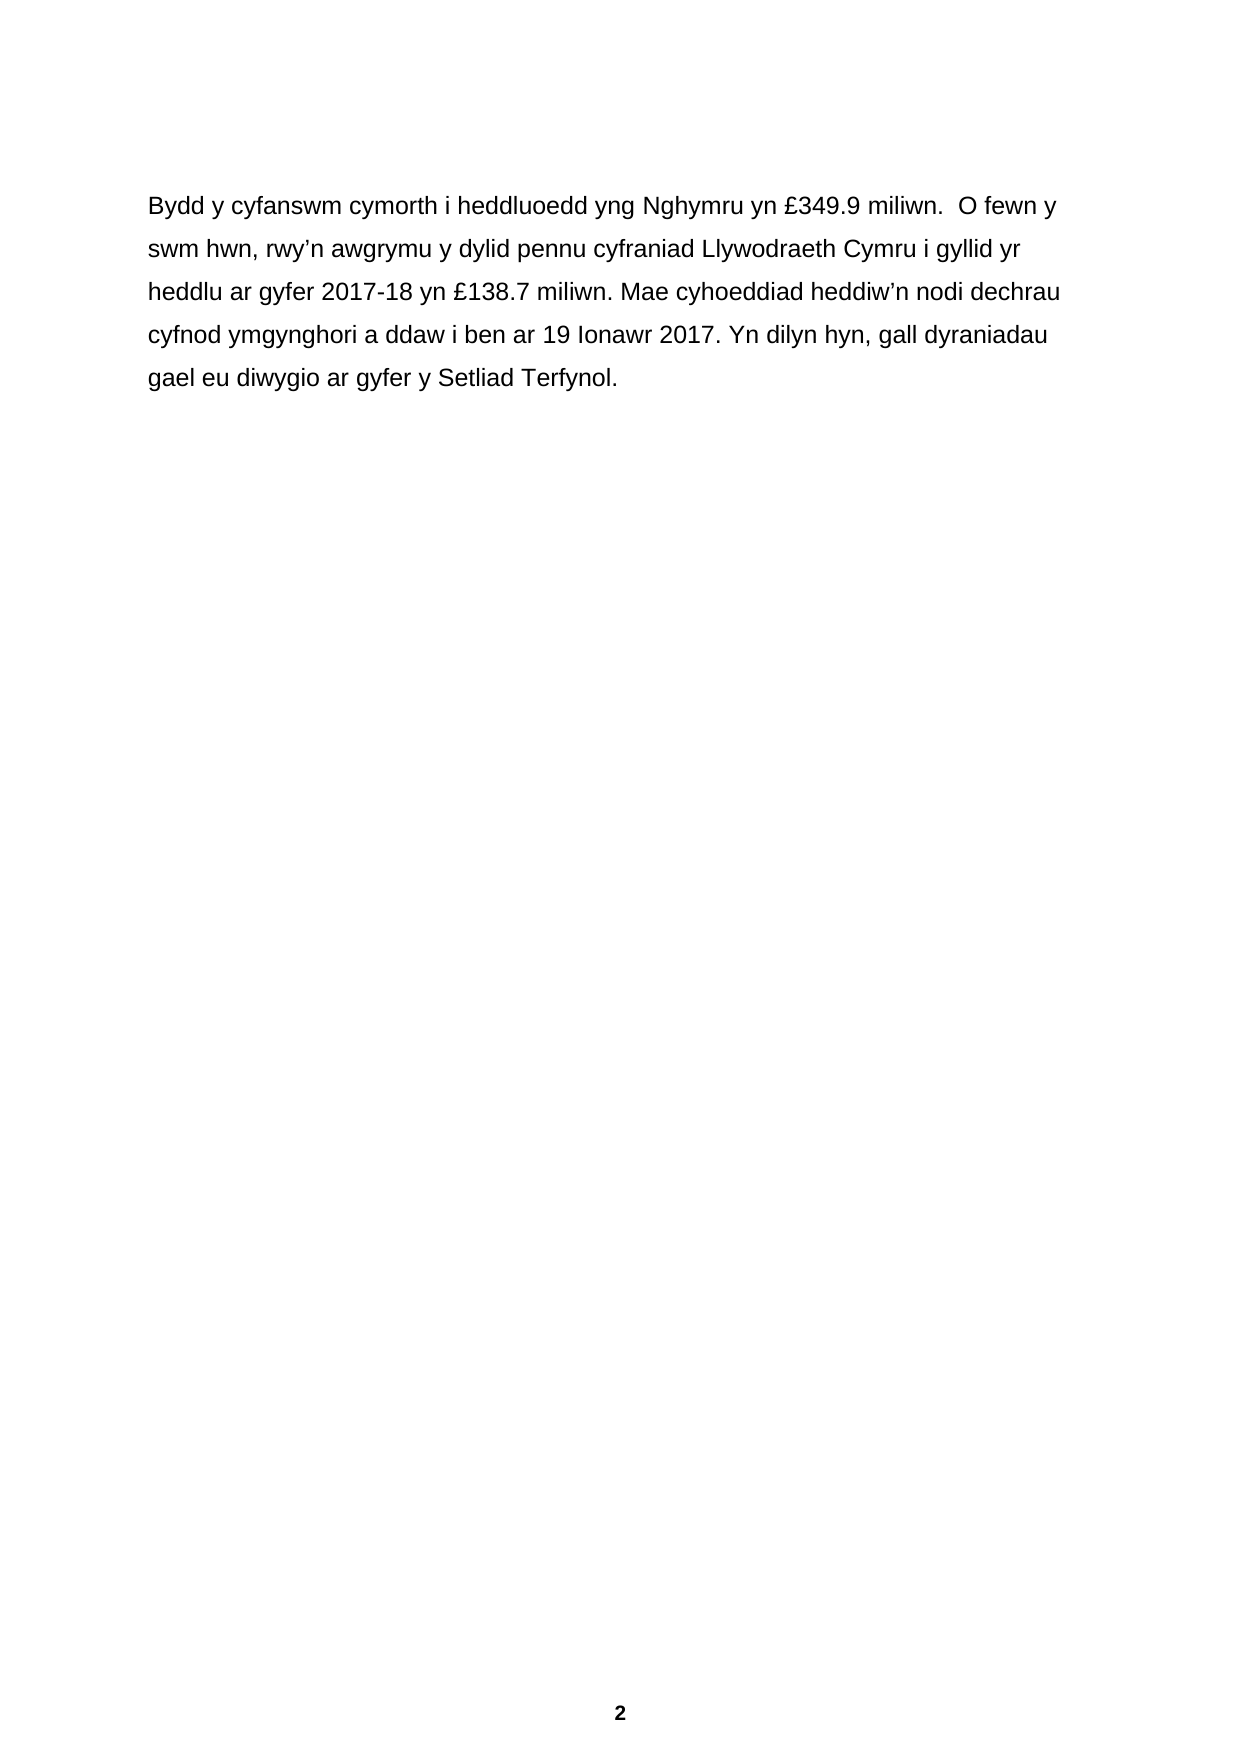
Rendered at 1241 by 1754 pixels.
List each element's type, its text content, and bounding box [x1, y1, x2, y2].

text Bydd y cyfanswm cymorth i heddluoedd yng Nghymru yn £349.9 miliwn. O fewn y swm hwn, rwy’n awgrymu y dylid pennu cyfraniad Llywodraeth Cymru i gyllid yr heddlu ar gyfer 2017-18 yn £138.7 miliwn. Mae cyhoeddiad heddiw’n nodi dechrau cyfnod ymgynghori a ddaw i ben ar 19 Ionawr 2017. Yn dilyn hyn, gall dyraniadau gael eu diwygio ar gyfer y Setliad Terfynol. [148, 191, 1092, 392]
